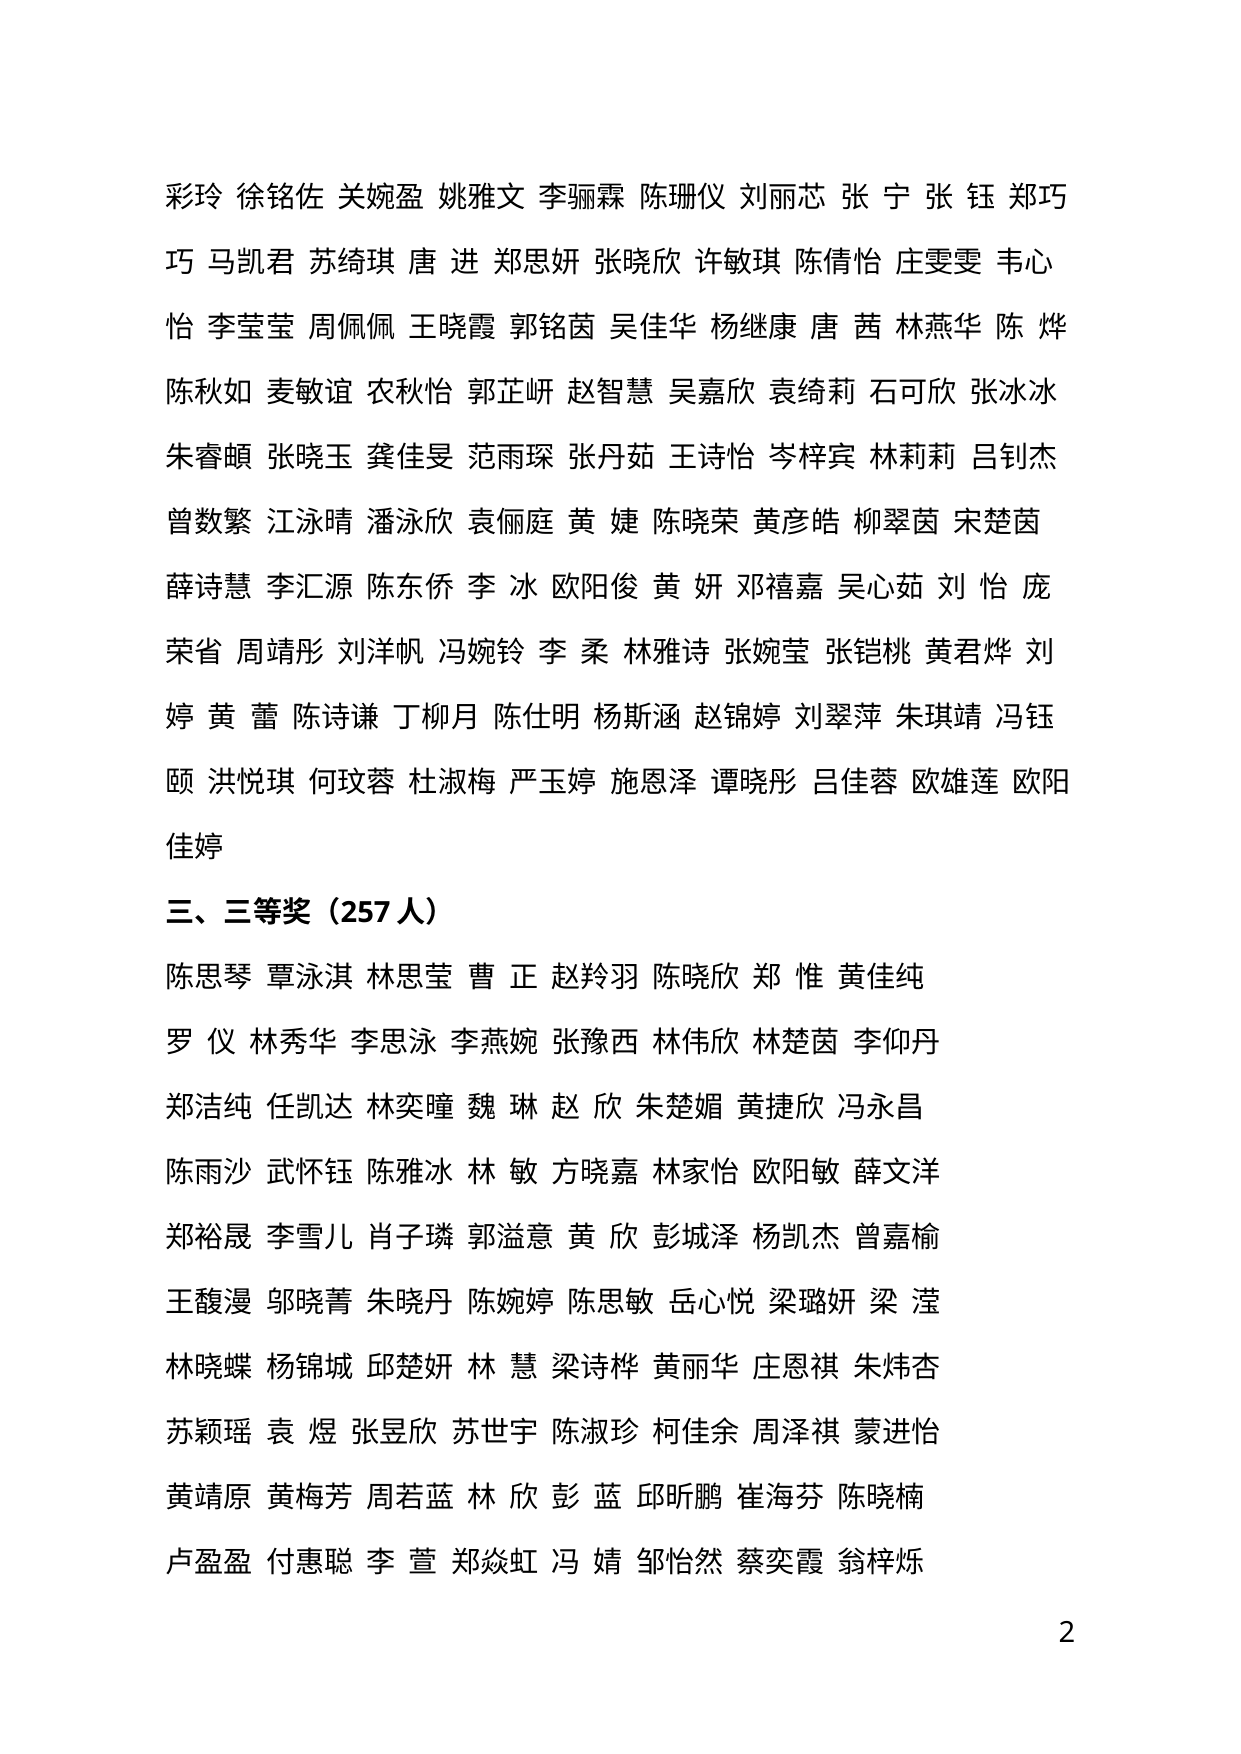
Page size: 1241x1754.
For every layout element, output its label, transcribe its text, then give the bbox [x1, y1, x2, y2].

text 陈雨沙 武怀钰 陈雅冰 林 敏 方晓嘉 林家怡 欧阳敏 薛文洋 [165, 1137, 1075, 1202]
text 苏颖瑶 袁 煜 张昱欣 苏世宇 陈淑珍 柯佳余 周泽祺 蒙进怡 [165, 1397, 1075, 1462]
text 三、三等奖（257人） [165, 877, 1075, 942]
text 罗 仪 林秀华 李思泳 李燕婉 张豫西 林伟欣 林楚茵 李仰丹 [165, 1007, 1075, 1072]
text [165, 162, 1075, 877]
text 黄靖原 黄梅芳 周若蓝 林 欣 彭 蓝 邱昕鹏 崔海芬 陈晓楠 [165, 1462, 1075, 1527]
text 陈思琴 覃泳淇 林思莹 曹 正 赵羚羽 陈晓欣 郑 惟 黄佳纯 [165, 942, 1075, 1007]
text 林晓蝶 杨锦城 邱楚妍 林 慧 梁诗桦 黄丽华 庄恩祺 朱炜杏 [165, 1332, 1075, 1397]
text 郑洁纯 任凯达 林奕曈 魏 琳 赵 欣 朱楚媚 黄捷欣 冯永昌 [165, 1072, 1075, 1137]
text 王馥漫 邬晓菁 朱晓丹 陈婉婷 陈思敏 岳心悦 梁璐妍 梁 滢 [165, 1267, 1075, 1332]
text 卢盈盈 付惠聪 李 萱 郑焱虹 冯 婧 邹怡然 蔡奕霞 翁梓烁 [165, 1527, 1075, 1592]
text 郑裕晟 李雪儿 肖子璘 郭溢意 黄 欣 彭城泽 杨凯杰 曾嘉榆 [165, 1202, 1075, 1267]
